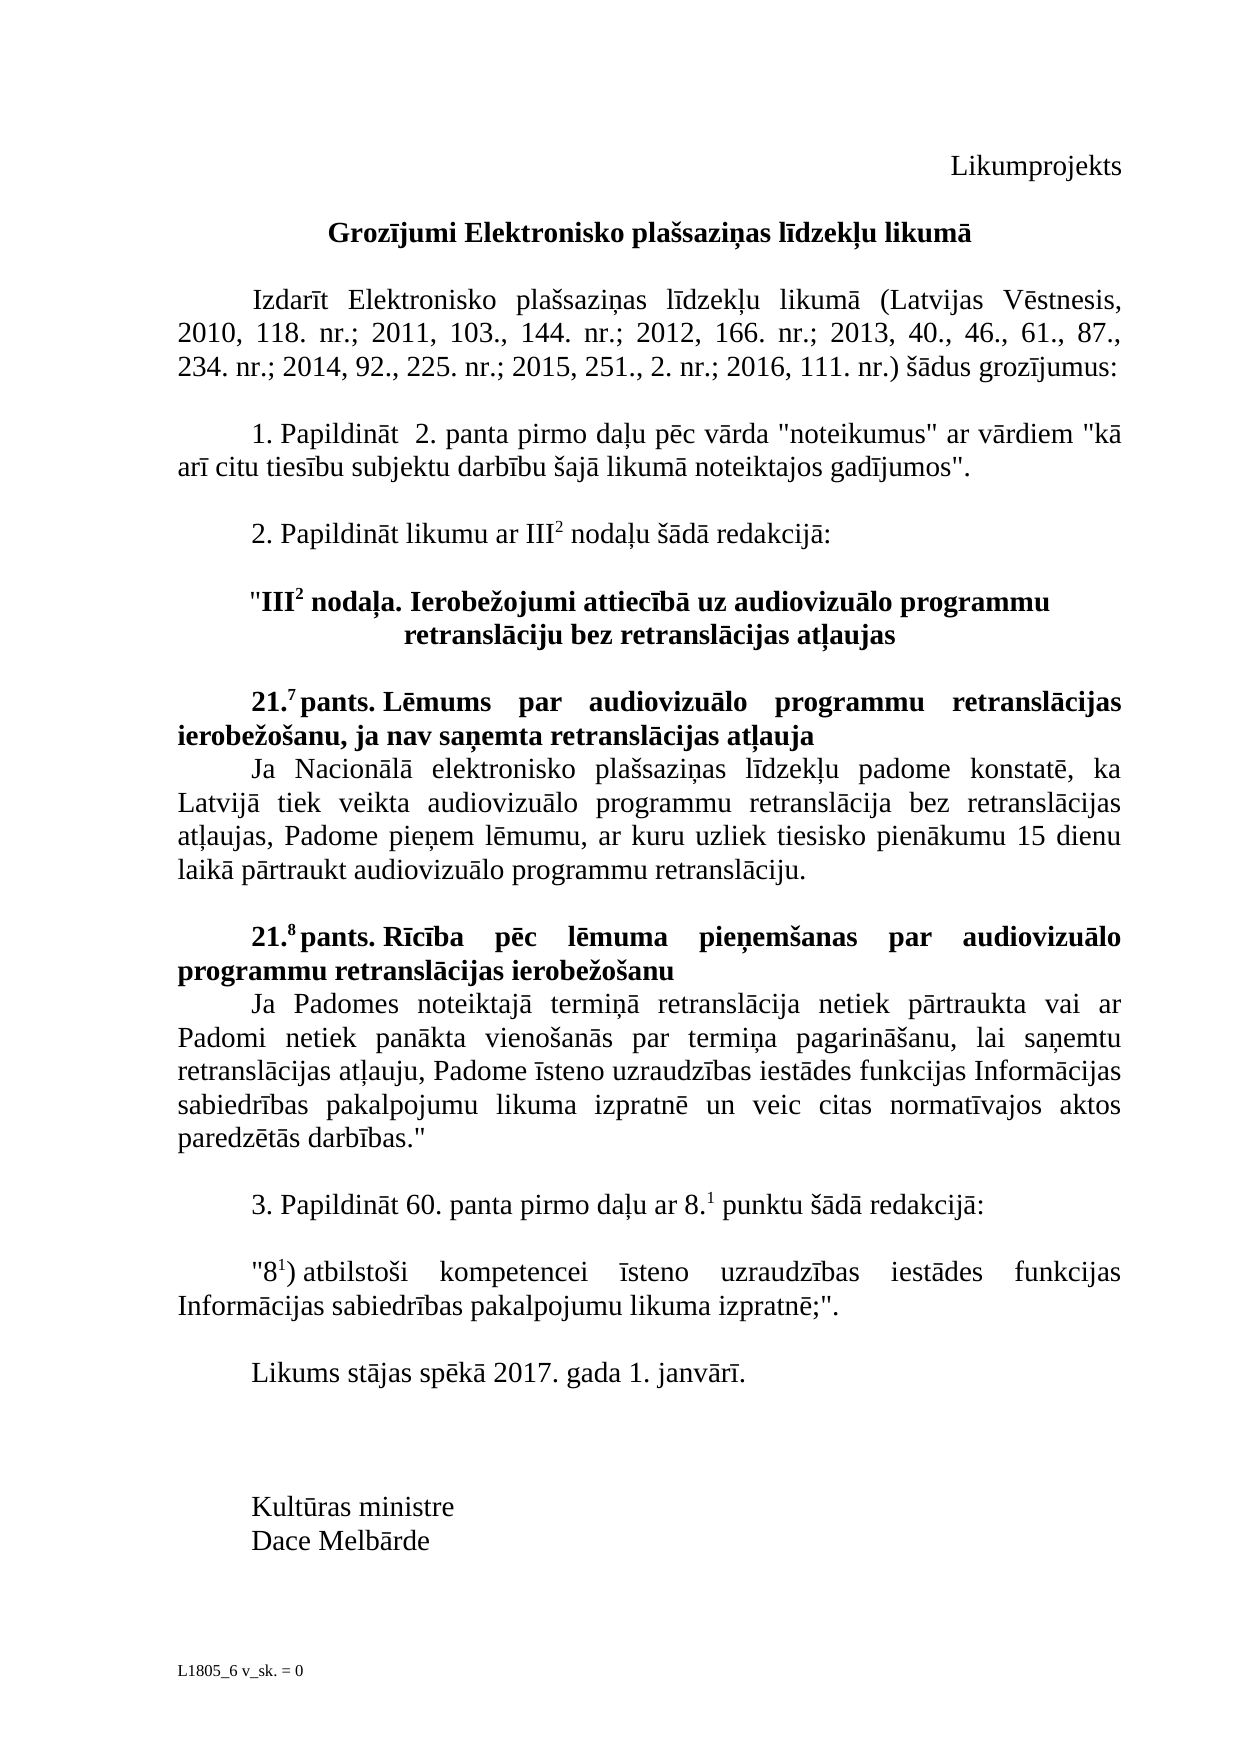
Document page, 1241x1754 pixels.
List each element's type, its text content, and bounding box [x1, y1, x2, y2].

text "81) atbilstoši kompetencei īsteno uzraudzības iestādes funkcijas Informācijas sabiedrības pakalpojumu likuma izpratnē;". [177, 1254, 1122, 1322]
text Dace Melbārde [177, 1523, 1122, 1556]
text 3. Papildināt 60. panta pirmo daļu ar 8.1 punktu šādā redakcijā: [177, 1187, 1122, 1221]
text Izdarīt Elektronisko plašsaziņas līdzekļu likumā (Latvijas Vēstnesis, 2010, 118. nr.; 2011, 103., 144. nr.; 2012, 166. nr.; 2013, 40., 46., 61., 87., 234. nr.; 2014, 92., 225. nr.; 2015, 251., 2. nr.; 2016, 111. nr.) šādus grozījumus: [177, 282, 1122, 382]
text Ja Padomes noteiktajā termiņā retranslācija netiek pārtraukta vai ar Padomi netiek panākta vienošanās par termiņa pagarināšanu, lai saņemtu retranslācijas atļauju, Padome īsteno uzraudzības iestādes funkcijas Informācijas sabiedrības pakalpojumu likuma izpratnē un veic citas normatīvajos aktos paredzētās darbības." [177, 986, 1122, 1154]
text Likumprojekts [177, 148, 1122, 181]
text Kultūras ministre [177, 1489, 1122, 1523]
text 21.8 pants. Rīcība pēc lēmuma pieņemšanas par audiovizuālo programmu retranslācijas ierobežošanu [177, 919, 1122, 986]
text "III2 nodaļa. Ierobežojumi attiecībā uz audiovizuālo programmu retranslāciju bez retranslācijas atļaujas [177, 584, 1122, 651]
text 1. Papildināt 2. panta pirmo daļu pēc vārda "noteikumus" ar vārdiem "kā arī citu tiesību subjektu darbību šajā likumā noteiktajos gadījumos". [177, 416, 1122, 483]
text Likums stājas spēkā 2017. gada 1. janvārī. [177, 1355, 1122, 1389]
text Grozījumi Elektronisko plašsaziņas līdzekļu likumā [177, 215, 1122, 248]
text Ja Nacionālā elektronisko plašsaziņas līdzekļu padome konstatē, ka Latvijā tiek veikta audiovizuālo programmu retranslācija bez retranslācijas atļaujas, Padome pieņem lēmumu, ar kuru uzliek tiesisko pienākumu 15 dienu laikā pārtraukt audiovizuālo programmu retranslāciju. [177, 751, 1122, 886]
text 2. Papildināt likumu ar III2 nodaļu šādā redakcijā: [177, 517, 1122, 550]
text 21.7 pants. Lēmums par audiovizuālo programmu retranslācijas ierobežošanu, ja nav saņemta retranslācijas atļauja [177, 684, 1122, 751]
